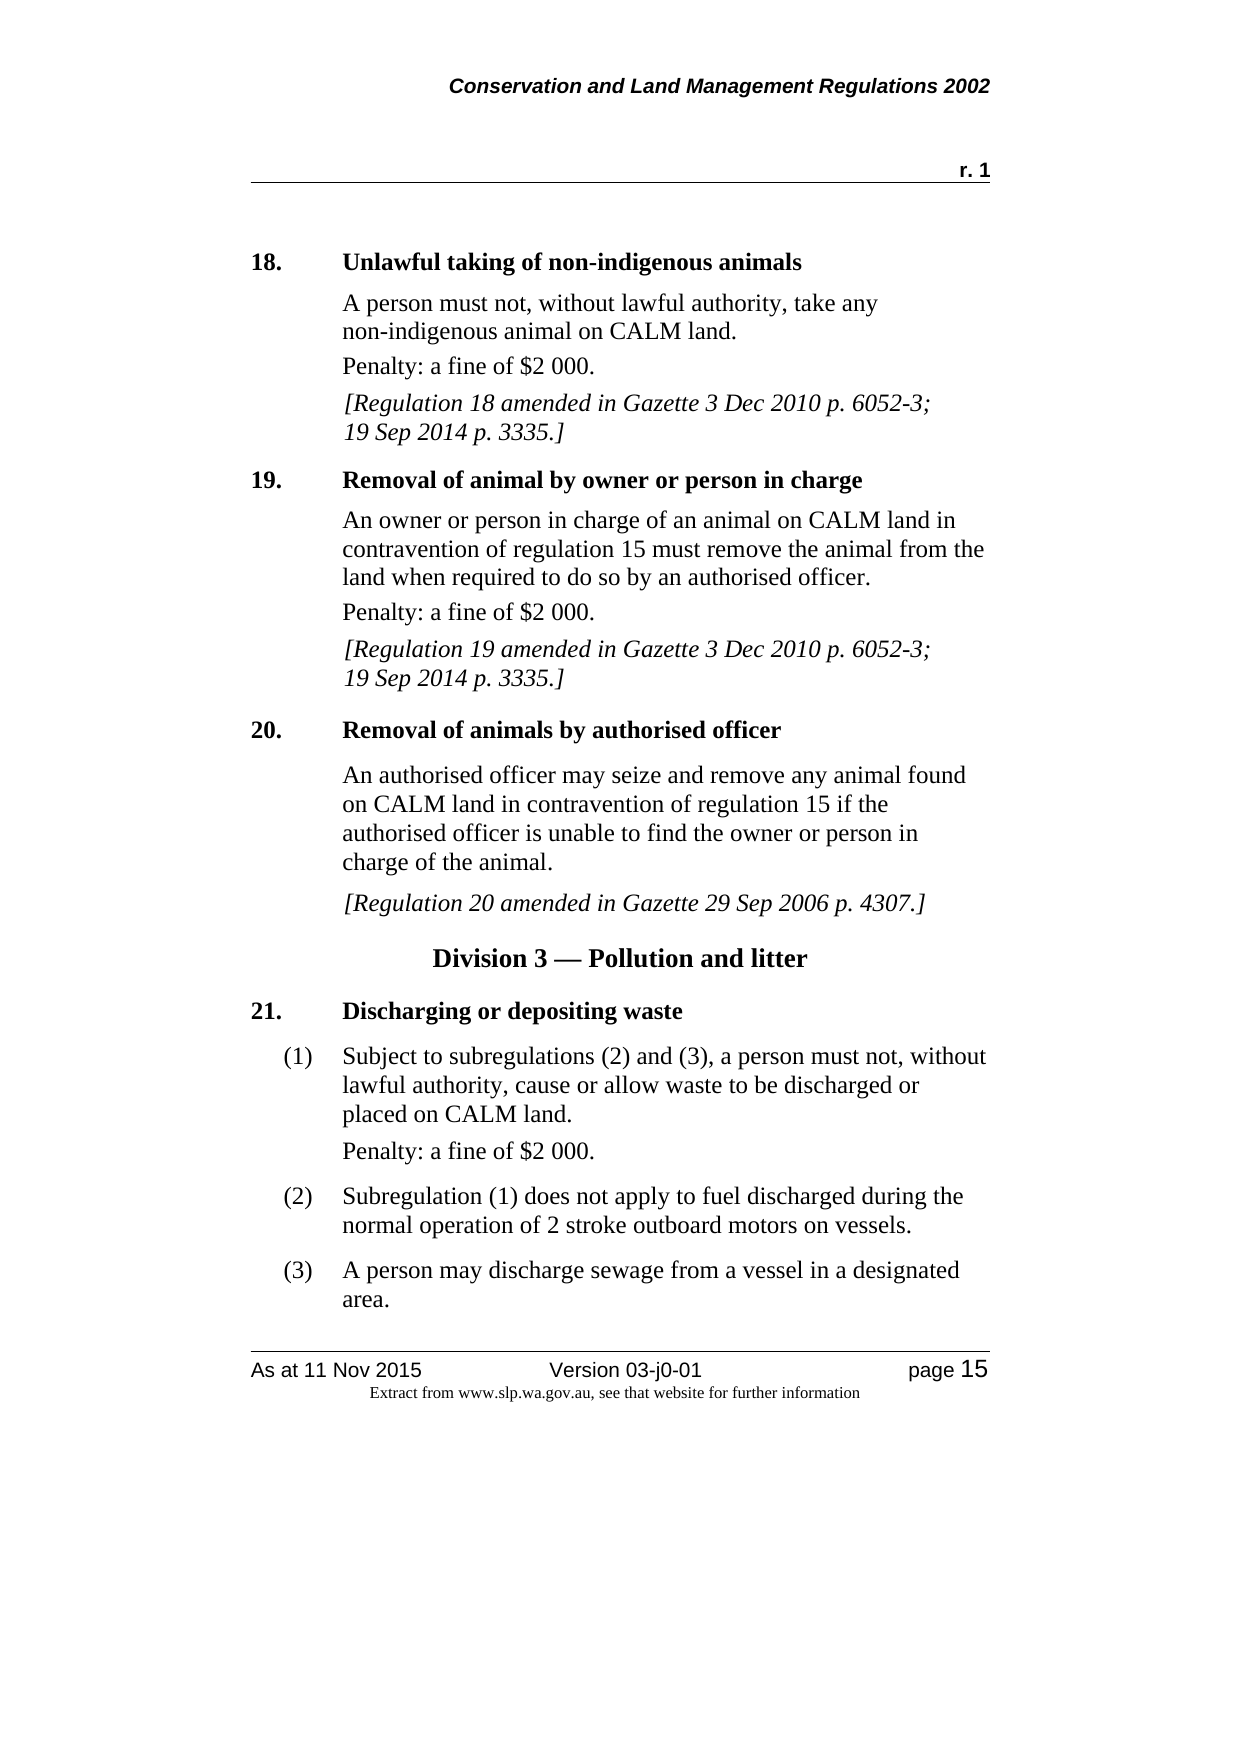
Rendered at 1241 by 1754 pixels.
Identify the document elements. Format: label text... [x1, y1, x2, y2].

text An authorised officer may seize and remove any animal found on CALM land in contravention of regulation 15 if the authorised officer is unable to find the owner or person in charge of the animal. [251, 760, 990, 875]
subtitle 20. Removal of animals by authorised officer [251, 715, 990, 744]
text Penalty: a fine of $2 000. [251, 597, 990, 626]
subtitle Division 3 — Pollution and litter [251, 942, 990, 973]
text (3) A person may discharge sewage from a vessel in a designated area. [251, 1255, 990, 1313]
text [Regulation 18 amended in Gazette 3 Dec 2010 p. 6052-3; 19 Sep 2014 p. 3335.] [251, 388, 990, 446]
text Penalty: a fine of $2 000. [251, 351, 990, 380]
text An owner or person in charge of an animal on CALM land in contravention of regulation 15 must remove the animal from the land when required to do so by an authorised officer. [251, 505, 990, 591]
subtitle 21. Discharging or depositing waste [251, 996, 990, 1024]
subtitle 19. Removal of animal by owner or person in charge [251, 465, 990, 493]
text Penalty: a fine of $2 000. [251, 1136, 990, 1164]
text (2) Subregulation (1) does not apply to fuel discharged during the normal operation of 2 stroke outboard motors on vessels. [251, 1181, 990, 1239]
text A person must not, without lawful authority, take any non-indigenous animal on CALM land. [251, 288, 990, 345]
subtitle 18. Unlawful taking of non-indigenous animals [251, 247, 990, 276]
text (1) Subject to subregulations (2) and (3), a person must not, without lawful authority, cause or allow waste to be discharged or placed on CALM land. [251, 1041, 990, 1127]
text [Regulation 20 amended in Gazette 29 Sep 2006 p. 4307.] [251, 888, 990, 917]
text [Regulation 19 amended in Gazette 3 Dec 2010 p. 6052-3; 19 Sep 2014 p. 3335.] [251, 634, 990, 692]
